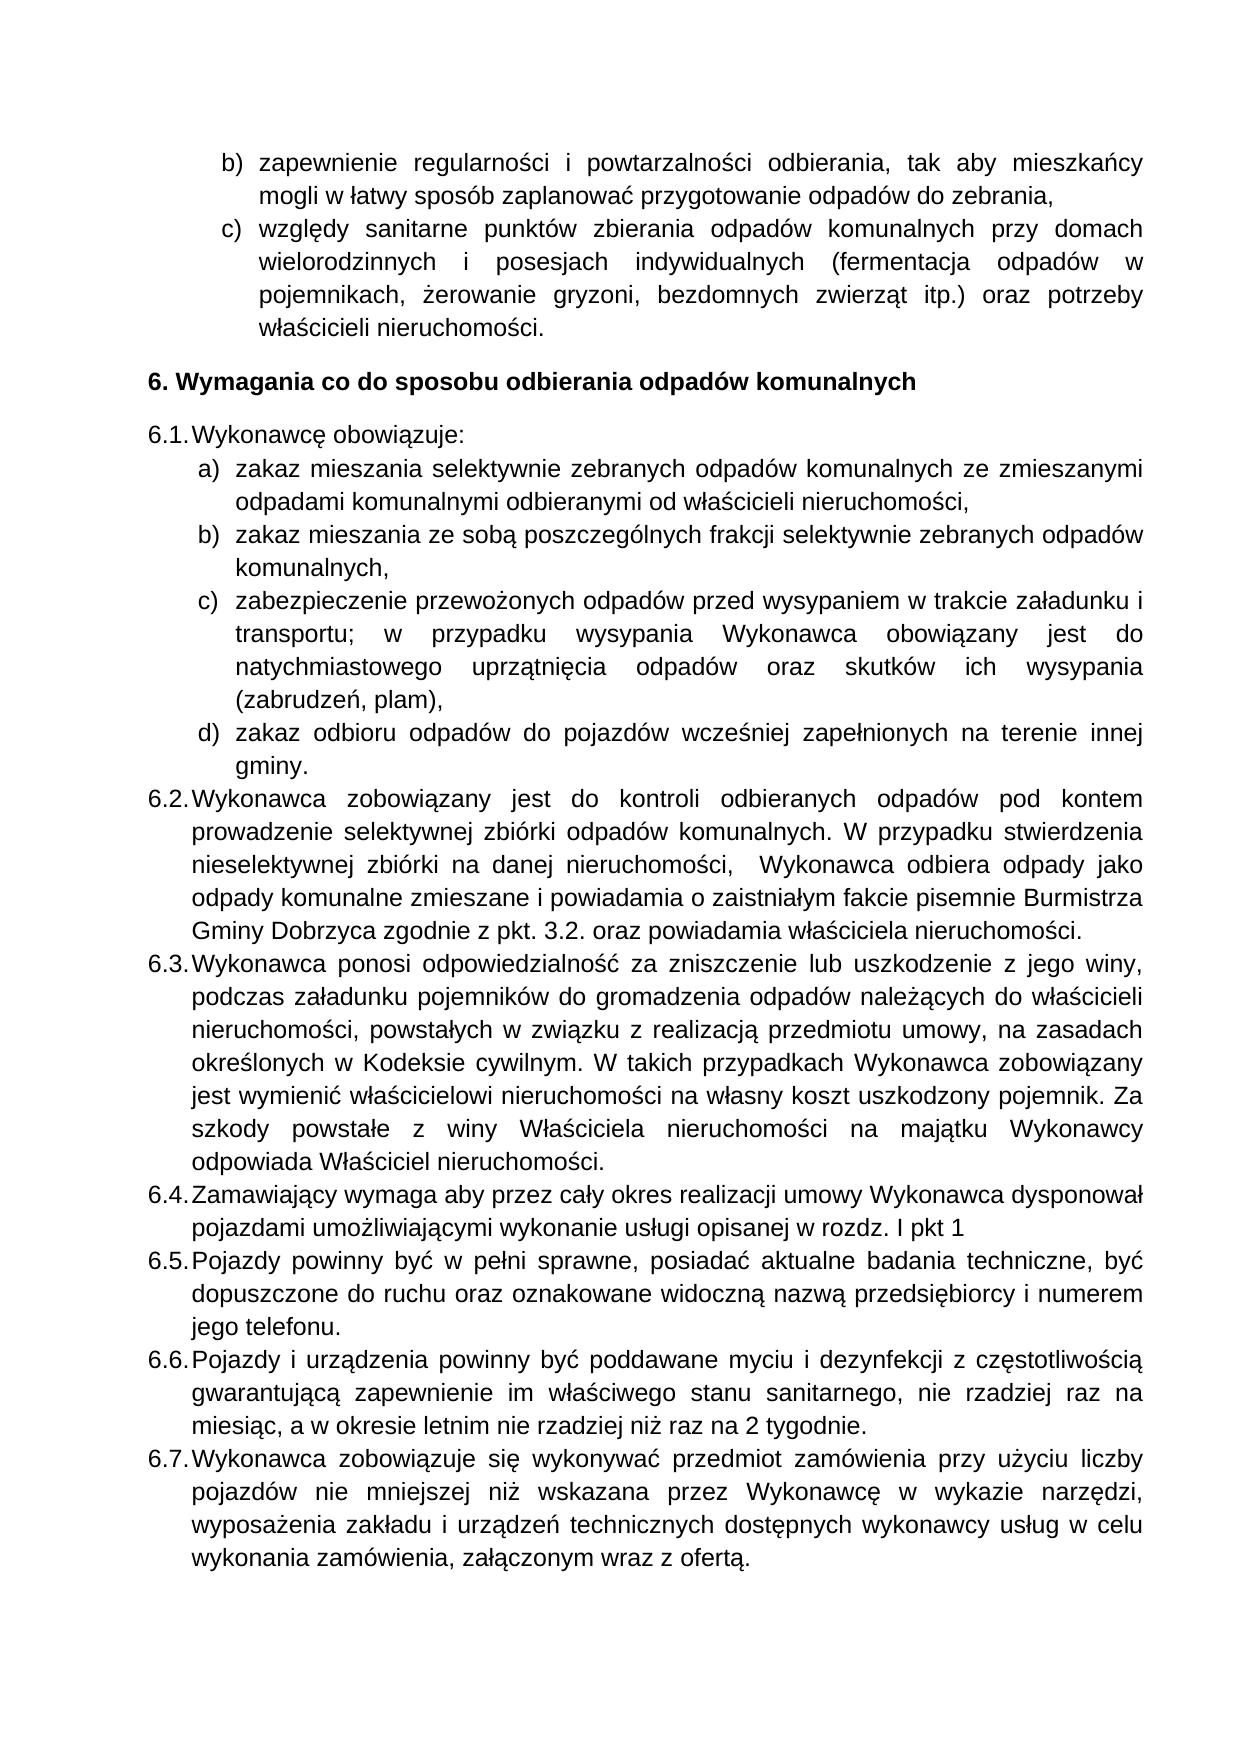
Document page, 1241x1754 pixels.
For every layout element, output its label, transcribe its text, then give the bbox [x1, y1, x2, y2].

list względy sanitarne punktów zbierania odpadów komunalnych przy domach wielorodzinnych i posesjach indywidualnych (fermentacja odpadów w pojemnikach, żerowanie gryzoni, bezdomnych zwierząt itp.) oraz potrzeby właścicieli nieruchomości. [221, 214, 1144, 342]
list Wykonawca zobowiązany jest do kontroli odbieranych odpadów pod kontem prowadzenie selektywnej zbiórki odpadów komunalnych. W przypadku stwierdzenia nieselektywnej zbiórki na danej nieruchomości, Wykonawca odbiera odpady jako odpady komunalne zmieszane i powiadamia o zaistniałym fakcie pisemnie Burmistrza Gminy Dobrzyca zgodnie z pkt. 3.2. oraz powiadamia właściciela nieruchomości. [148, 784, 1144, 944]
list zakaz mieszania selektywnie zebranych odpadów komunalnych ze zmieszanymi odpadami komunalnymi odbieranymi od właścicieli nieruchomości, [198, 453, 1144, 515]
list Zamawiający wymaga aby przez cały okres realizacji umowy Wykonawca dysponował pojazdami umożliwiającymi wykonanie usługi opisanej w rozdz. I pkt 1 [148, 1180, 1144, 1242]
list Wykonawcę obowiązuje: [148, 421, 1144, 449]
list Wykonawca zobowiązuje się wykonywać przedmiot zamówienia przy użyciu liczby pojazdów nie mniejszej niż wskazana przez Wykonawcę w wykazie narzędzi, wyposażenia zakładu i urządzeń technicznych dostępnych wykonawcy usług w celu wykonania zamówienia, załączonym wraz z ofertą. [148, 1444, 1144, 1572]
list zabezpieczenie przewożonych odpadów przed wysypaniem w trakcie załadunku i transportu; w przypadku wysypania Wykonawca obowiązany jest do natychmiastowego uprzątnięcia odpadów oraz skutków ich wysypania (zabrudzeń, plam), [198, 586, 1144, 713]
list Pojazdy powinny być w pełni sprawne, posiadać aktualne badania techniczne, być dopuszczone do ruchu oraz oznakowane widoczną nazwą przedsiębiorcy i numerem jego telefonu. [148, 1246, 1144, 1341]
text 6. Wymagania co do sposobu odbierania odpadów komunalnych [148, 367, 1144, 395]
list Pojazdy i urządzenia powinny być poddawane myciu i dezynfekcji z częstotliwością gwarantującą zapewnienie im właściwego stanu sanitarnego, nie rzadziej raz na miesiąc, a w okresie letnim nie rzadziej niż raz na 2 tygodnie. [148, 1345, 1144, 1440]
list zakaz mieszania ze sobą poszczególnych frakcji selektywnie zebranych odpadów komunalnych, [198, 519, 1144, 581]
list Wykonawca ponosi odpowiedzialność za zniszczenie lub uszkodzenie z jego winy, podczas załadunku pojemników do gromadzenia odpadów należących do właścicieli nieruchomości, powstałych w związku z realizacją przedmiotu umowy, na zasadach określonych w Kodeksie cywilnym. W takich przypadkach Wykonawca zobowiązany jest wymienić właścicielowi nieruchomości na własny koszt uszkodzony pojemnik. Za szkody powstałe z winy Właściciela nieruchomości na majątku Wykonawcy odpowiada Właściciel nieruchomości. [148, 949, 1144, 1176]
list zakaz odbioru odpadów do pojazdów wcześniej zapełnionych na terenie innej gminy. [198, 718, 1144, 779]
list zapewnienie regularności i powtarzalności odbierania, tak aby mieszkańcy mogli w łatwy sposób zaplanować przygotowanie odpadów do zebrania, [221, 148, 1144, 209]
